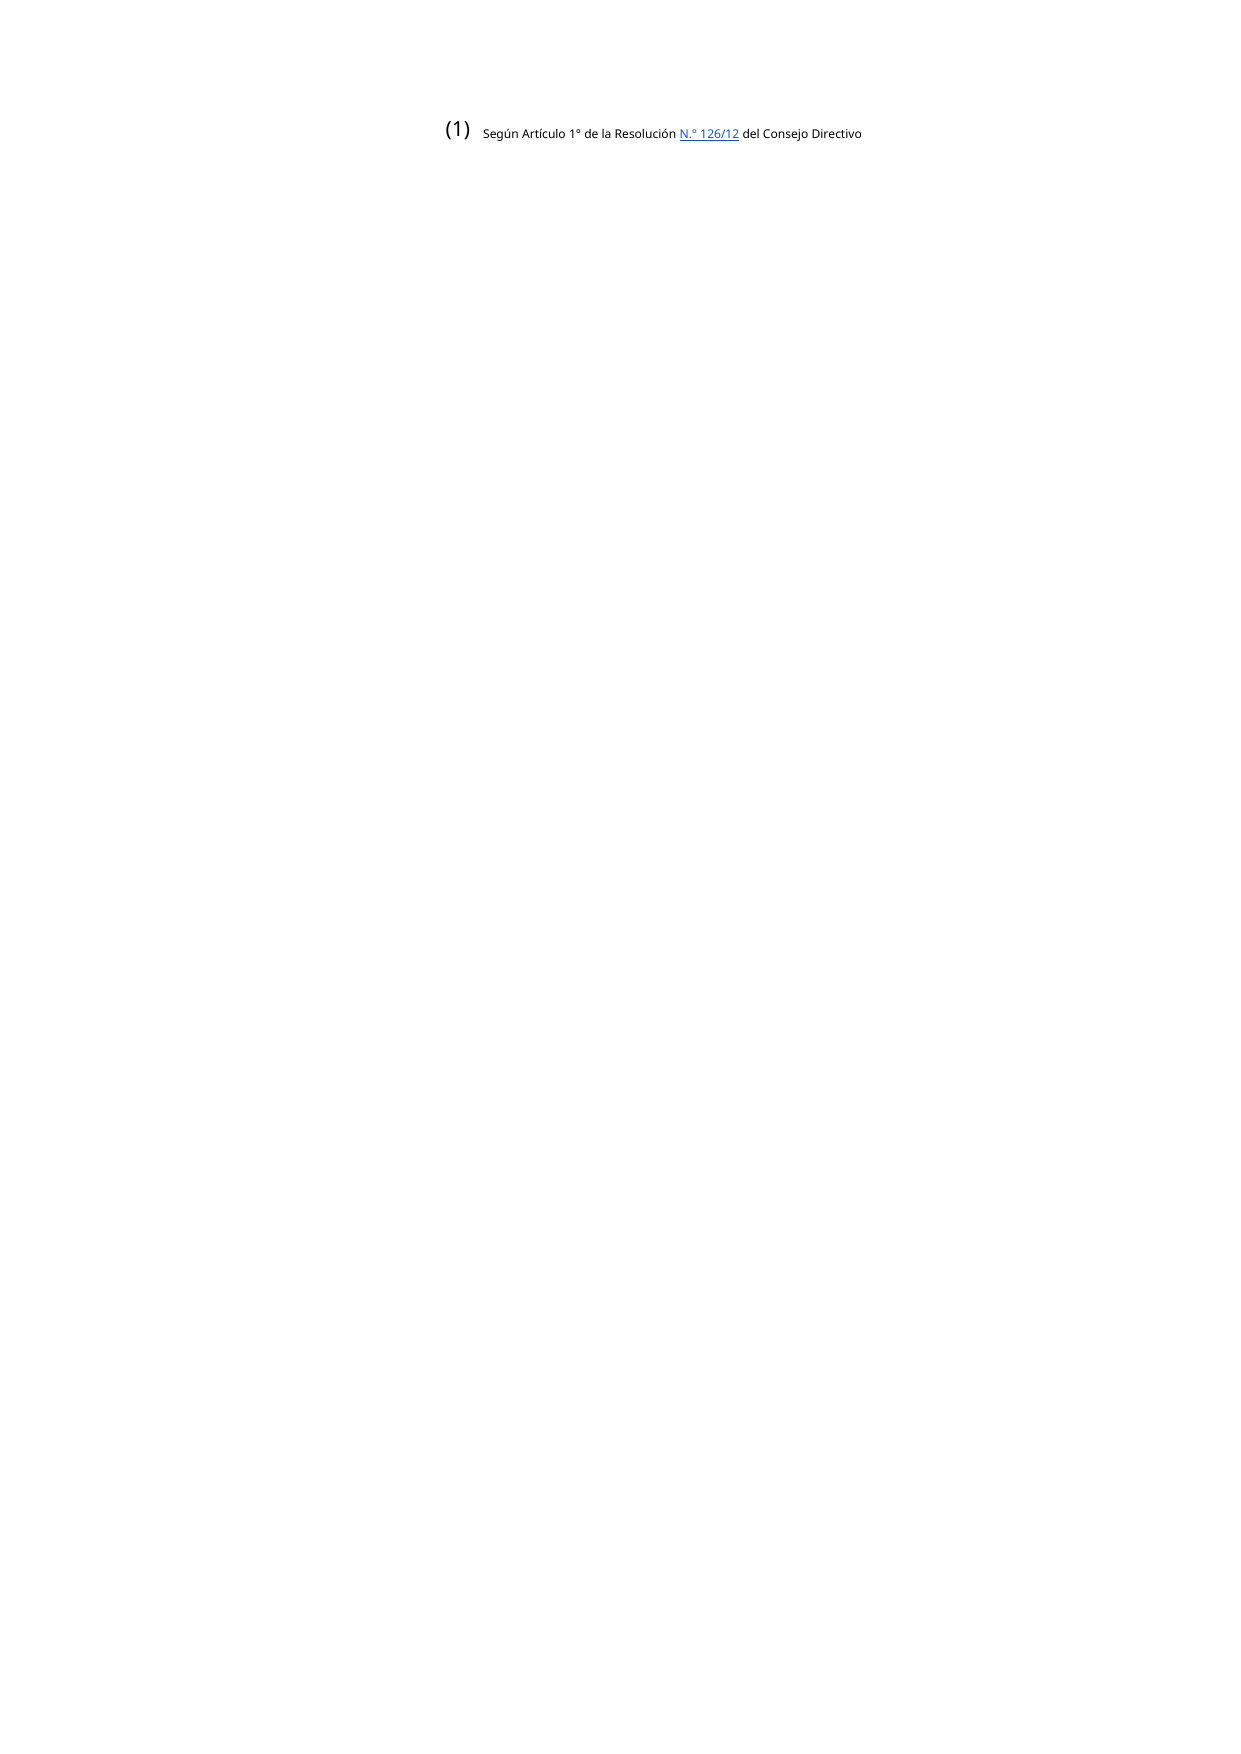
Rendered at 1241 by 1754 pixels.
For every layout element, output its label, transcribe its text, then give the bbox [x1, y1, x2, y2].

list Según Artículo 1° de la Resolución N.° 126/12 del Consejo Directivo [215, 114, 1092, 142]
